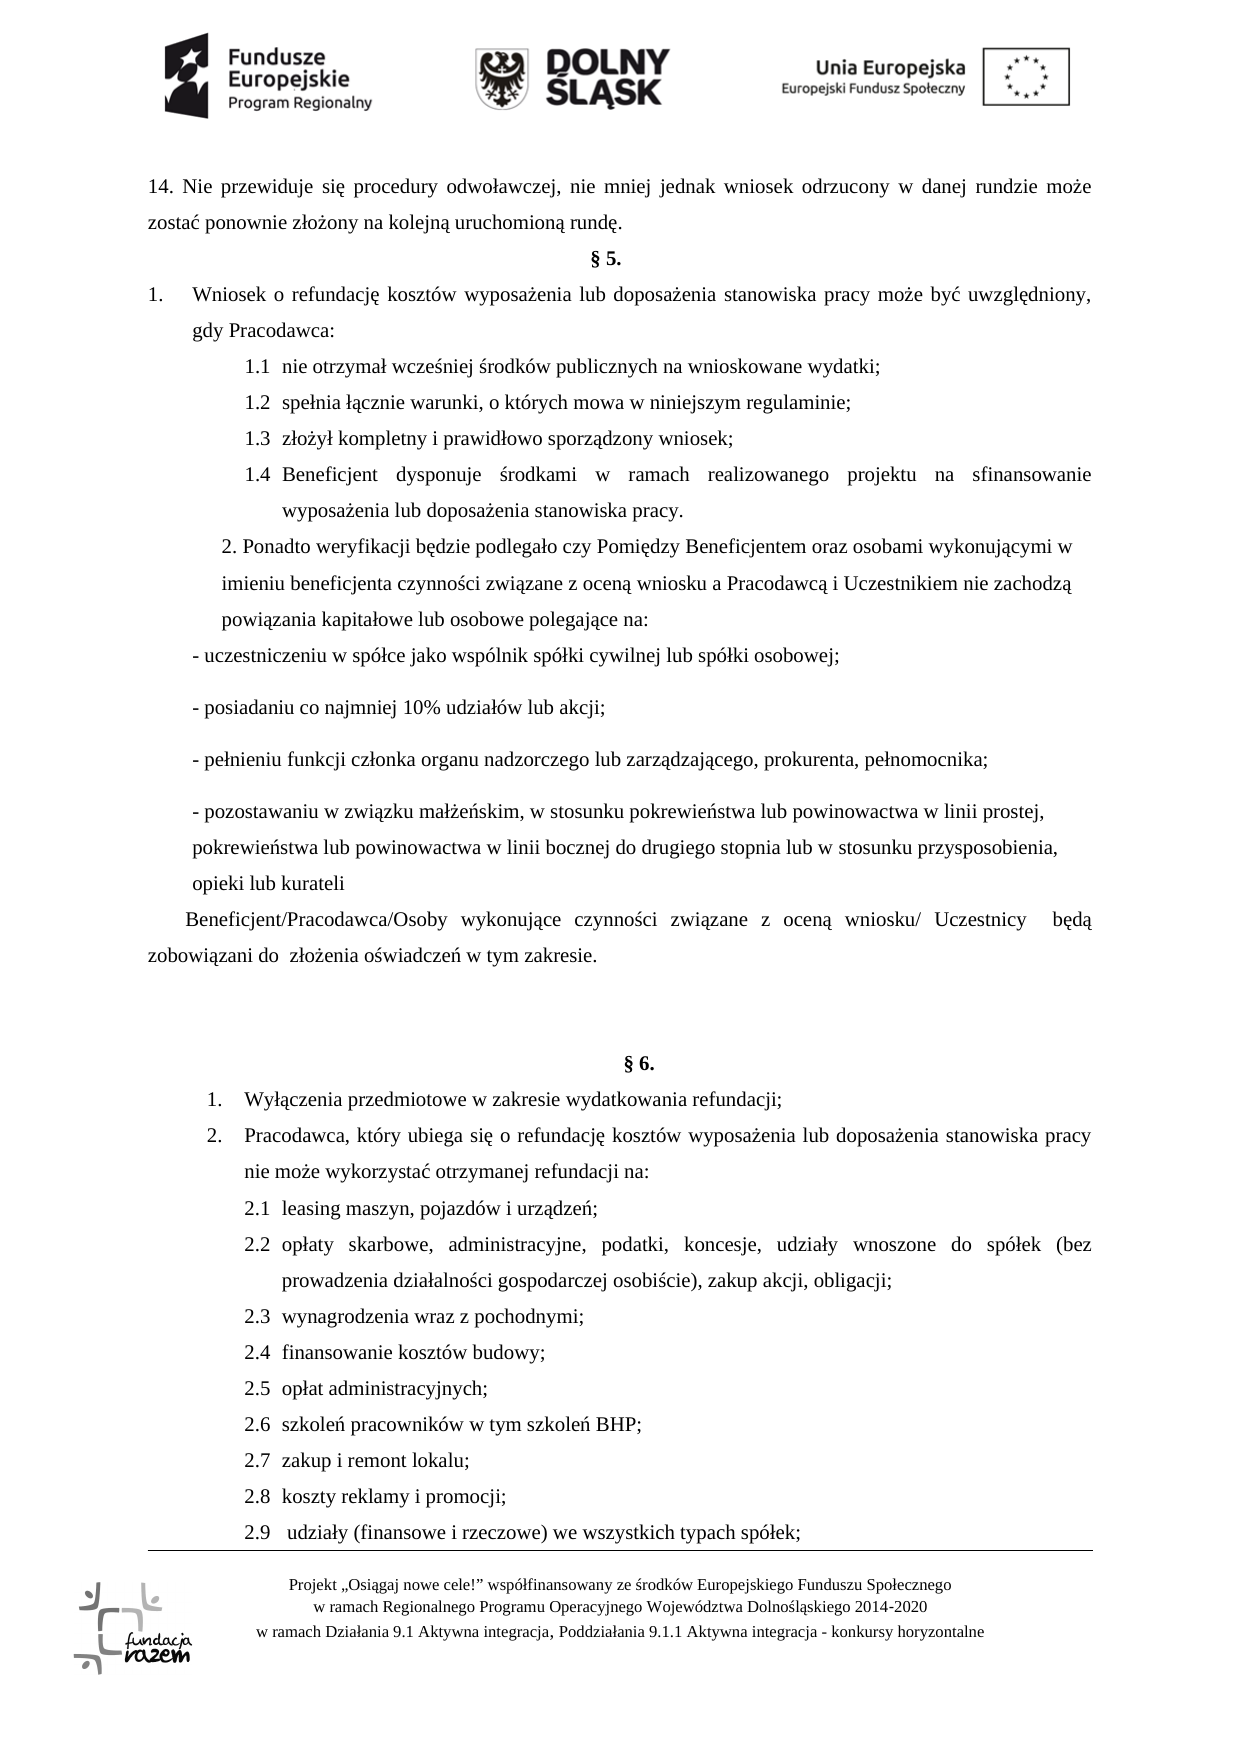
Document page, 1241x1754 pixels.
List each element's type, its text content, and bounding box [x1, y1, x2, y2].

text 2. Ponadto weryfikacji będzie podlegało czy Pomiędzy Beneficjentem oraz osobami wykonującymi w imieniu beneficjenta czynności związane z oceną wniosku a Pracodawcą i Uczestnikiem nie zachodzą powiązania kapitałowe lub osobowe polegające na: [221, 534, 1093, 631]
list szkoleń pracowników w tym szkoleń BHP; [244, 1412, 1093, 1436]
list Wniosek o refundację kosztów wyposażenia lub doposażenia stanowiska pracy może być uwzględniony, gdy Pracodawca: [148, 282, 1093, 342]
text 14. Nie przewiduje się procedury odwoławczej, nie mniej jednak wniosek odrzucony w danej rundzie może zostać ponownie złożony na kolejną uruchomioną rundę. [148, 174, 1093, 234]
list finansowanie kosztów budowy; [244, 1340, 1093, 1364]
list koszty reklamy i promocji; [244, 1484, 1093, 1508]
list wynagrodzenia wraz z pochodnymi; [244, 1304, 1093, 1328]
list opłat administracyjnych; [244, 1376, 1093, 1400]
text - pełnieniu funkcji członka organu nadzorczego lub zarządzającego, prokurenta, pełnomocnika; [192, 747, 1093, 771]
list zakup i remont lokalu; [244, 1448, 1093, 1472]
list złożył kompletny i prawidłowo sporządzony wniosek; [244, 426, 1093, 450]
text - uczestniczeniu w spółce jako wspólnik spółki cywilnej lub spółki osobowej; [192, 642, 1093, 667]
list Beneficjent dysponuje środkami w ramach realizowanego projektu na sfinansowanie wyposażenia lub doposażenia stanowiska pracy. [244, 462, 1093, 522]
list opłaty skarbowe, administracyjne, podatki, koncesje, udziały wnoszone do spółek (bez prowadzenia działalności gospodarczej osobiście), zakup akcji, obligacji; [244, 1232, 1093, 1292]
picture [147, 29, 1092, 124]
text - posiadaniu co najmniej 10% udziałów lub akcji; [192, 695, 1093, 719]
list nie otrzymał wcześniej środków publicznych na wnioskowane wydatki; [244, 354, 1093, 378]
picture [73, 1582, 193, 1675]
list leasing maszyn, pojazdów i urządzeń; [244, 1196, 1093, 1219]
list spełnia łącznie warunki, o których mowa w niniejszym regulaminie; [244, 390, 1093, 414]
list § 6. [185, 1051, 1093, 1075]
text § 5. [539, 246, 1093, 270]
list udziały (finansowe i rzeczowe) we wszystkich typach spółek; [244, 1520, 1093, 1544]
list Wyłączenia przedmiotowe w zakresie wydatkowania refundacji; [207, 1087, 1093, 1111]
list Pracodawca, który ubiega się o refundację kosztów wyposażenia lub doposażenia stanowiska pracy nie może wykorzystać otrzymanej refundacji na: [207, 1123, 1093, 1183]
text Beneficjent/Pracodawca/Osoby wykonujące czynności związane z oceną wniosku/ Uczestnicy będą zobowiązani do złożenia oświadczeń w tym zakresie. [148, 907, 1093, 967]
text - pozostawaniu w związku małżeńskim, w stosunku pokrewieństwa lub powinowactwa w linii prostej, pokrewieństwa lub powinowactwa w linii bocznej do drugiego stopnia lub w stosunku przysposobienia, opieki lub kurateli [192, 799, 1093, 895]
